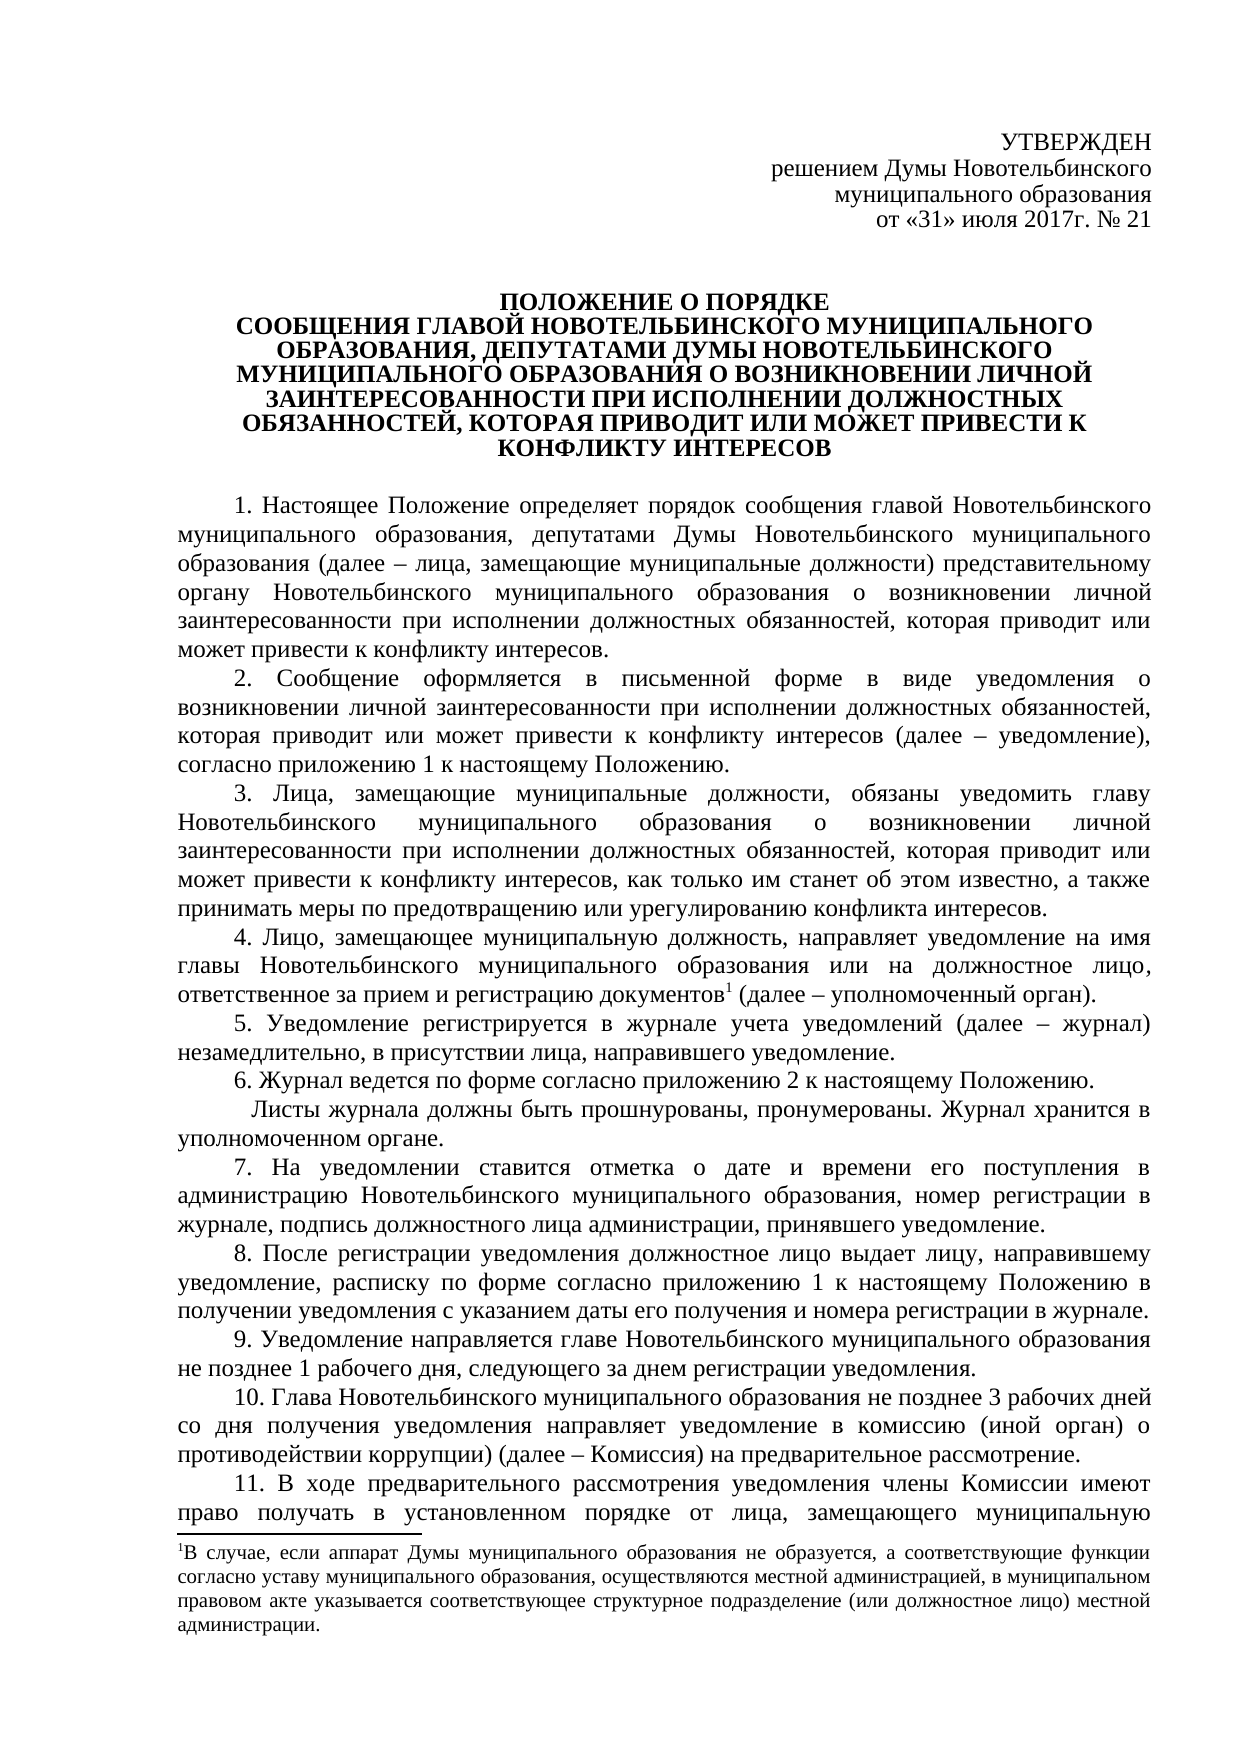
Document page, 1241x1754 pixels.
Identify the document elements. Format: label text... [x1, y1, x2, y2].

text 8. После регистрации уведомления должностное лицо выдает лицу, направившему уведомление, расписку по форме согласно приложению 1 к настоящему Положению в получении уведомления с указанием даты его получения и номера регистрации в журнале. [177, 1238, 1152, 1324]
text 5. Уведомление регистрируется в журнале учета уведомлений (далее – журнал) незамедлительно, в присутствии лица, направившего уведомление. [177, 1008, 1152, 1066]
text 10. Глава Новотельбинского муниципального образования не позднее 3 рабочих дней со дня получения уведомления направляет уведомление в комиссию (иной орган) о противодействии коррупции) (далее – Комиссия) на предварительное рассмотрение. [177, 1382, 1152, 1468]
text 1. Настоящее Положение определяет порядок сообщения главой Новотельбинского муниципального образования, депутатами Думы Новотельбинского муниципального образования (далее – лица, замещающие муниципальные должности) представительному органу Новотельбинского муниципального образования о возникновении личной заинтересованности при исполнении должностных обязанностей, которая приводит или может привести к конфликту интересов. [177, 491, 1152, 663]
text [177, 1468, 1152, 1526]
text решением Думы Новотельбинского [177, 156, 1152, 181]
text УТВЕРЖДЕН [177, 130, 1152, 156]
text 2. Сообщение оформляется в письменной форме в виде уведомления о возникновении личной заинтересованности при исполнении должностных обязанностей, которая приводит или может привести к конфликту интересов (далее – уведомление), согласно приложению 1 к настоящему Положению. [177, 663, 1152, 778]
text ПОЛОЖЕНИЕ О ПОРЯДКЕ [177, 291, 1152, 315]
text 7. На уведомлении ставится отметка о дате и времени его поступления в администрацию Новотельбинского муниципального образования, номер регистрации в журнале, подпись должностного лица администрации, принявшего уведомление. [177, 1152, 1152, 1238]
text 6. Журнал ведется по форме согласно приложению 2 к настоящему Положению. [177, 1066, 1152, 1094]
text 4. Лицо, замещающее муниципальную должность, направляет уведомление на имя главы Новотельбинского муниципального образования или на должностное лицо, ответственное за прием и регистрацию документов (далее – уполномоченный орган). [177, 922, 1152, 1008]
text 9. Уведомление направляется главе Новотельбинского муниципального образования не позднее 1 рабочего дня, следующего за днем регистрации уведомления. [177, 1324, 1152, 1382]
text 3. Лица, замещающие муниципальные должности, обязаны уведомить главу Новотельбинского муниципального образования о возникновении личной заинтересованности при исполнении должностных обязанностей, которая приводит или может привести к конфликту интересов, как только им станет об этом известно, а также принимать меры по предотвращению или урегулированию конфликта интересов. [177, 778, 1152, 922]
text от «31» июля 2017г. № 21 [177, 207, 1152, 233]
text СООБЩЕНИЯ ГЛАВОЙ НОВОТЕЛЬБИНСКОГО МУНИЦИПАЛЬНОГО ОБРАЗОВАНИЯ, ДЕПУТАТАМИ ДУМЫ НОВОТЕЛЬБИНСКОГО МУНИЦИПАЛЬНОГО ОБРАЗОВАНИЯ О ВОЗНИКНОВЕНИИ ЛИЧНОЙ ЗАИНТЕРЕСОВАННОСТИ ПРИ ИСПОЛНЕНИИ ДОЛЖНОСТНЫХ ОБЯЗАННОСТЕЙ, КОТОРАЯ ПРИВОДИТ ИЛИ МОЖЕТ ПРИВЕСТИ К КОНФЛИКТУ ИНТЕРЕСОВ [177, 315, 1152, 462]
text муниципального образования [177, 181, 1152, 207]
text Листы журнала должны быть прошнурованы, пронумерованы. Журнал хранится в уполномоченном органе. [177, 1094, 1152, 1152]
